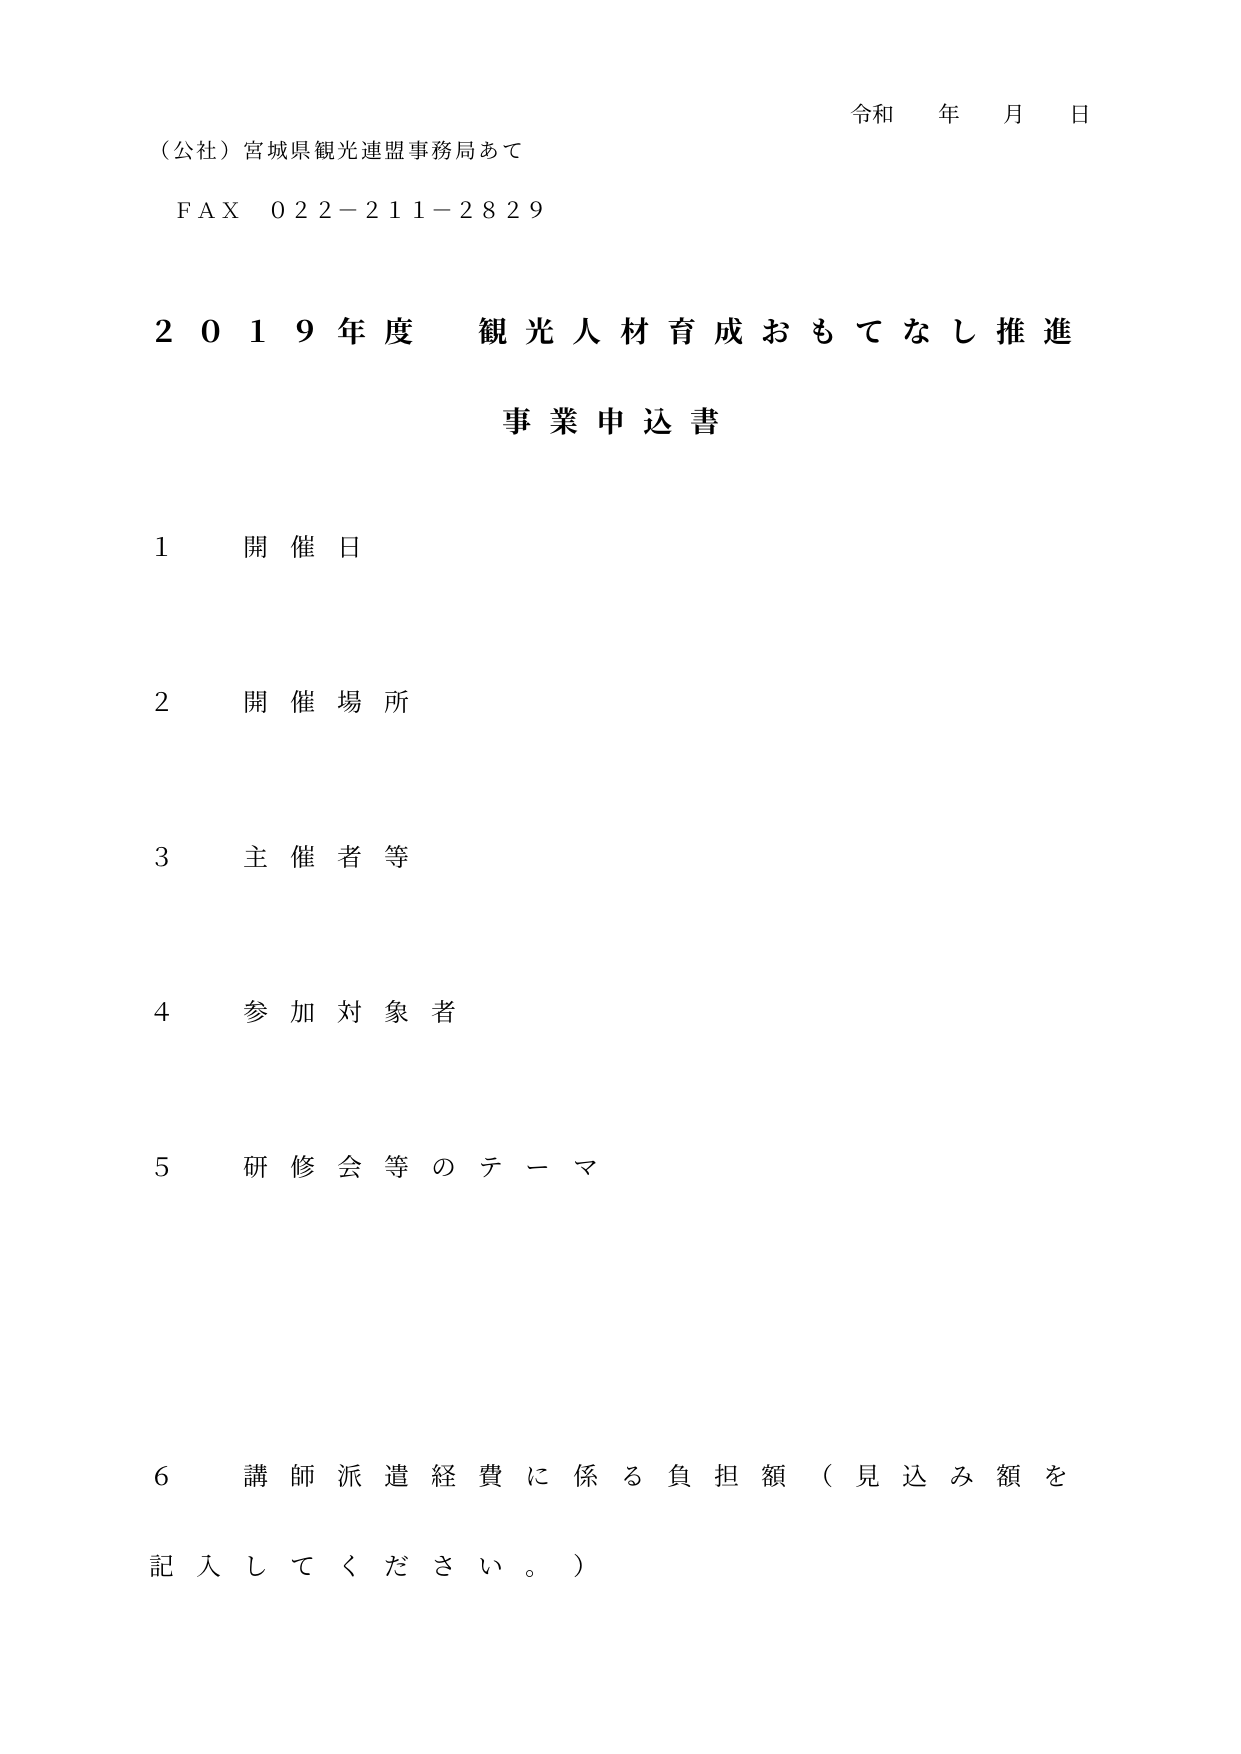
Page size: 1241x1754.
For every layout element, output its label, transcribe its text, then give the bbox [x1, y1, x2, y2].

text ２０１９年度 観光人材育成おもてなし推進事業申込書 [149, 300, 1091, 450]
text （公社）宮城県観光連盟事務局あて [149, 134, 1091, 164]
text ＦＡＸ ０２２－２１１－２８２９ [149, 179, 1091, 239]
text １ 開催日 [149, 516, 1091, 576]
text ３ 主催者等 [149, 826, 1091, 886]
text ２ 開催場所 [149, 671, 1091, 731]
text ６ 講師派遣経費に係る負担額（見込み額を記入してください。） [149, 1444, 1091, 1594]
text ４ 参加対象者 [149, 981, 1091, 1041]
text 令和 年 月 日 [149, 97, 1091, 128]
text ５ 研修会等のテーマ [149, 1135, 1091, 1195]
